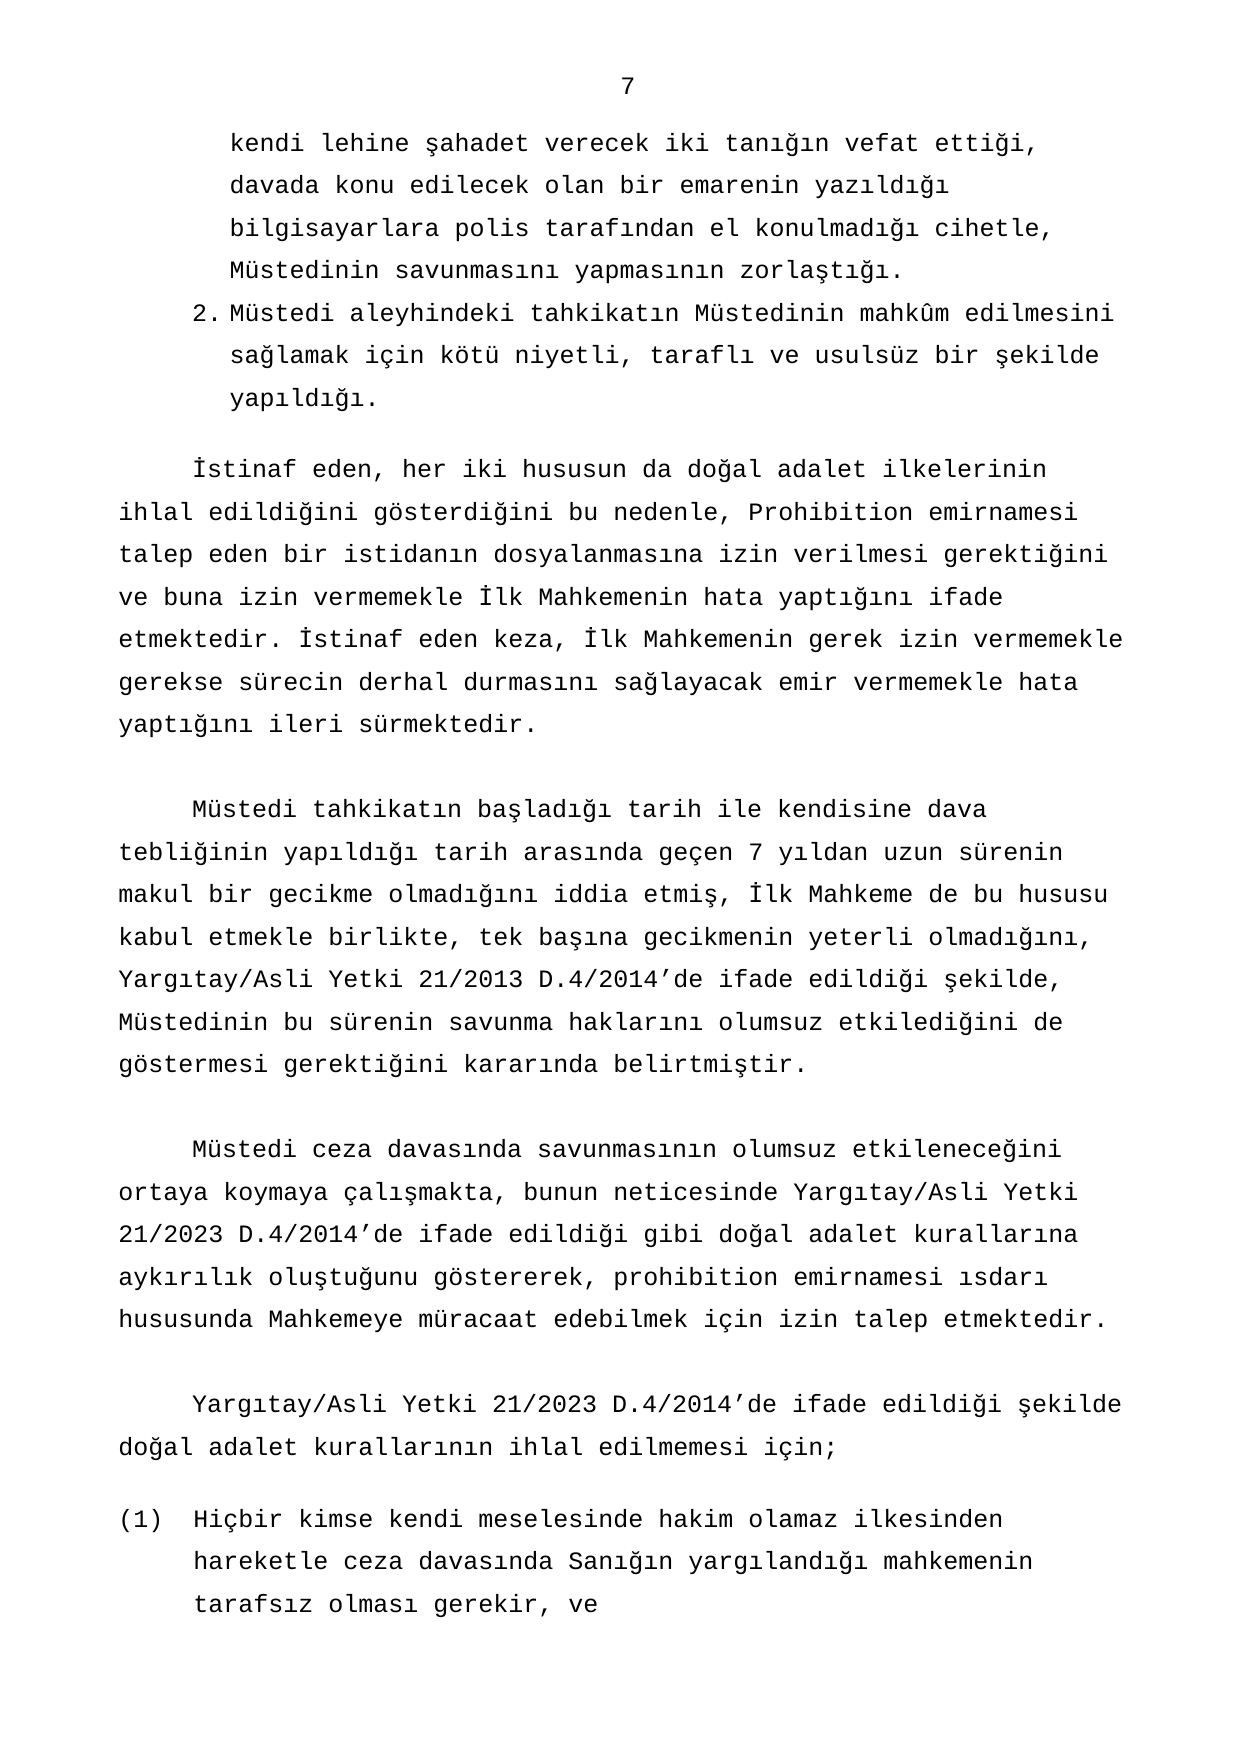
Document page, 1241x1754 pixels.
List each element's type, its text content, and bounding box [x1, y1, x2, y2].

text ihlal edildiğini gösterdiğini bu nedenle, Prohibition emirnamesi talep eden bir istidanın dosyalanmasına izin verilmesi gerektiğini ve buna izin vermemekle İlk Mahkemenin hata yaptığını ifade etmektedir. İstinaf eden keza, İlk Mahkemenin gerek izin vermemekle gerekse sürecin derhal durmasını sağlayacak emir vermemekle hata yaptığını ileri sürmektedir. [118, 656, 1137, 897]
text Müstedi tahkikatın başladığı tarih ile kendisine dava tebliğinin yapıldığı tarih arasında geçen 7 yıldan uzun sürenin [118, 954, 1137, 1024]
text İstinaf eden, her iki hususun da doğal adalet ilkelerinin [192, 614, 1137, 642]
text Müstedi ceza davasında savunmasının olumsuz etkileneceğini ortaya koymaya çalışmakta, bunun neticesinde Yargıtay/Asli Yetki 21/2023 D.4/2014’de ifade edildiği gibi doğal adalet kurallarına aykırılık oluştuğunu göstererek, prohibition emirnamesi ısdarı hususunda Mahkemeye müracaat edebilmek için izin talep etmektedir. [118, 1294, 1137, 1492]
list Müstedi aleyhindeki tahkikatın Müstedinin mahkûm edilmesini sağlamak için kötü niyetli, taraflı ve usulsüz bir şekilde yapıldığı. [192, 457, 1137, 570]
list Tahkikatın başlatıldığı tarih ile Ağır Ceza Mahkemesi huzurundaki davanın dosyalandığı tarih arasındaki 7 yılın üzerindeki sürenin makul bir gecikme olmadığı, bu süreçte kendi lehine şahadet verecek iki tanığın vefat ettiği, davada konu edilecek olan bir emarenin yazıldığı bilgisayarlara polis tarafından el konulmadığı cihetle, Müstedinin savunmasını yapmasının zorlaştığı. [192, 130, 1137, 414]
text makul bir gecikme olmadığını iddia etmiş, İlk Mahkeme de bu hususu kabul etmekle birlikte, tek başına gecikmenin yeterli olmadığını, Yargıtay/Asli Yetki 21/2013 D.4/2014’de ifade edildiği şekilde, Müstedinin bu sürenin savunma haklarını olumsuz etkilediğini de göstermesi gerektiğini kararında belirtmiştir. [118, 1039, 1137, 1237]
text Yargıtay/Asli Yetki 21/2023 D.4/2014’de ifade edildiği şekilde doğal adalet kurallarının ihlal edilmemesi için; [118, 1549, 1137, 1619]
